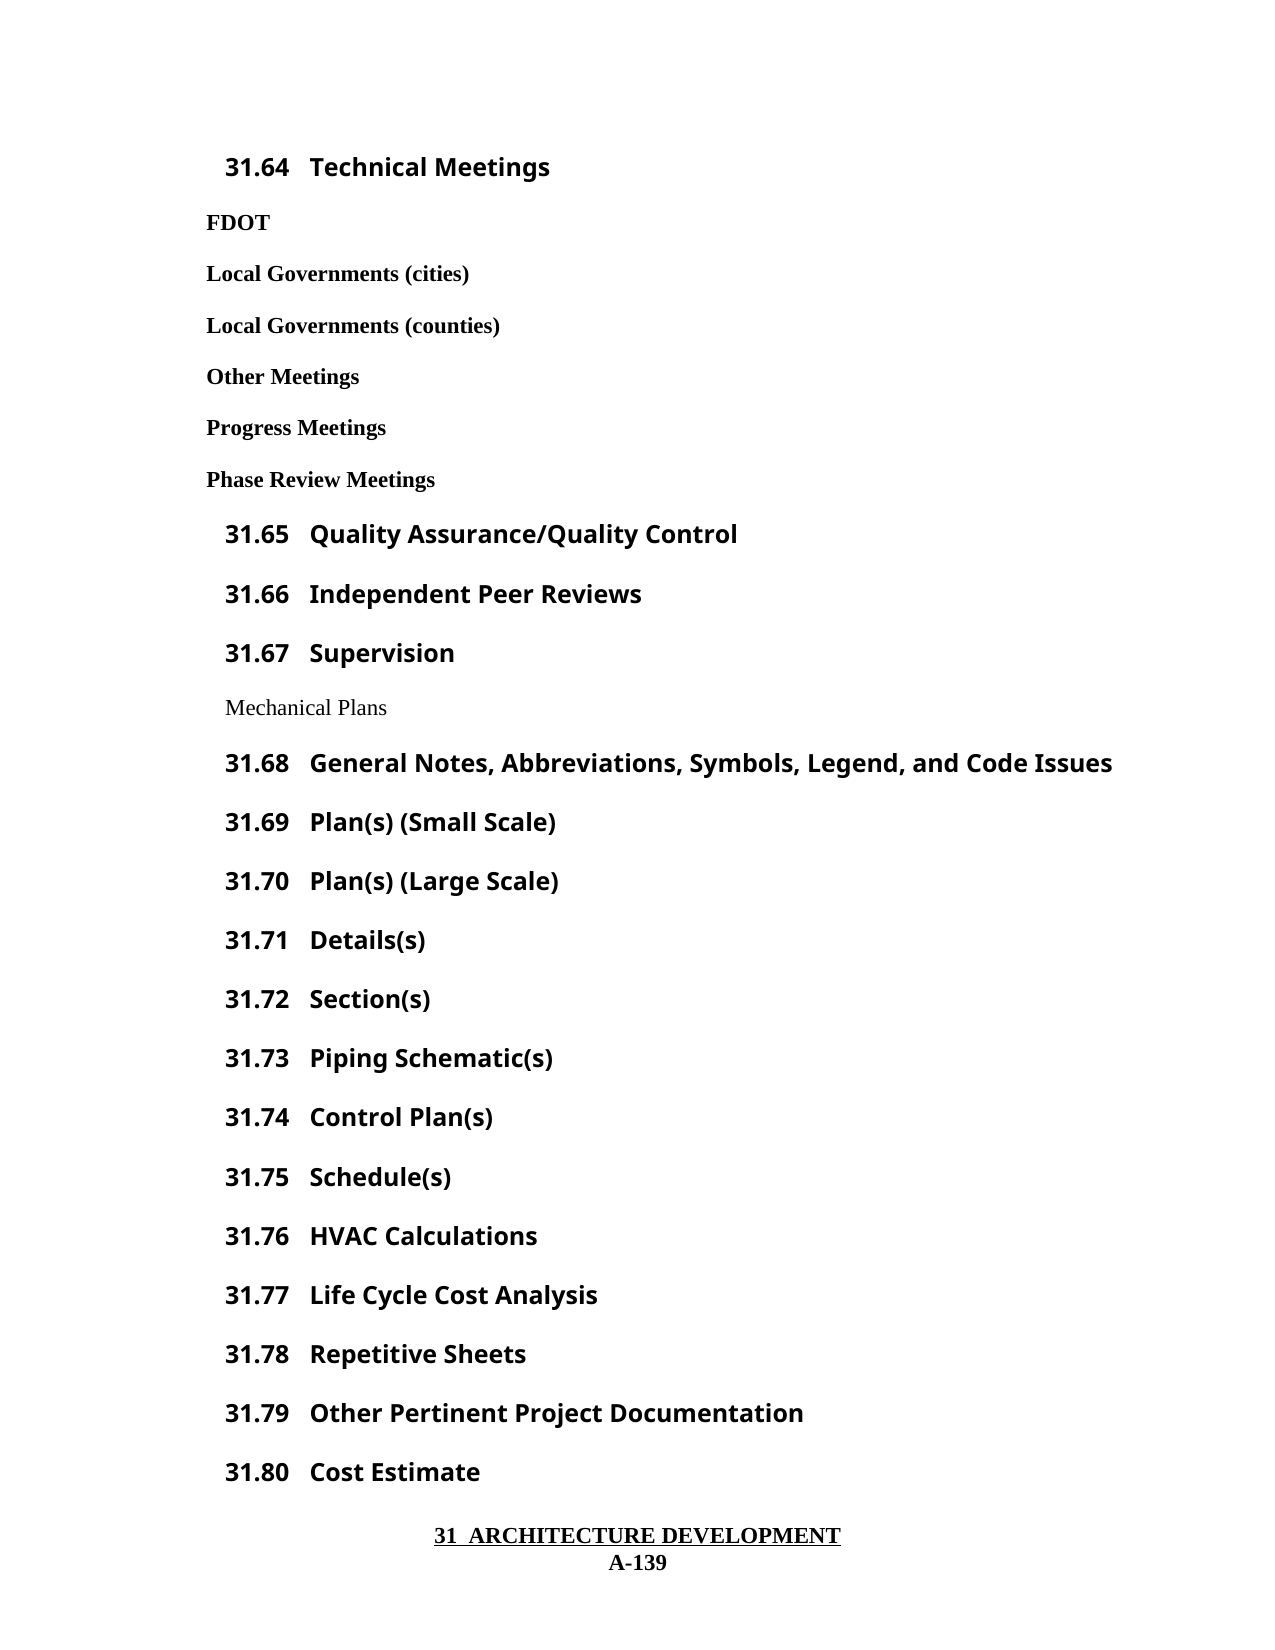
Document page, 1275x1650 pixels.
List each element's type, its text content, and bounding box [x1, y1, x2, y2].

text Mechanical Plans [225, 694, 1125, 721]
subtitle HVAC Calculations [225, 1218, 1125, 1252]
subtitle Life Cycle Cost Analysis [225, 1277, 1125, 1311]
subtitle Progress Meetings [206, 414, 1125, 441]
subtitle Piping Schematic(s) [225, 1041, 1125, 1075]
subtitle Other Meetings [206, 363, 1125, 389]
subtitle Local Governments (cities) [206, 260, 1125, 287]
subtitle Quality Assurance/Quality Control [225, 517, 1125, 551]
subtitle Supervision [225, 635, 1125, 669]
subtitle Section(s) [225, 982, 1125, 1016]
subtitle Local Governments (counties) [206, 312, 1125, 338]
subtitle Details(s) [225, 923, 1125, 957]
subtitle General Notes, Abbreviations, Symbols, Legend, and Code Issues [225, 746, 1125, 780]
subtitle Cost Estimate [225, 1454, 1125, 1488]
subtitle Plan(s) (Large Scale) [225, 864, 1125, 898]
subtitle FDOT [206, 209, 1125, 235]
subtitle Independent Peer Reviews [225, 576, 1125, 610]
subtitle Plan(s) (Small Scale) [225, 805, 1125, 839]
subtitle Other Pertinent Project Documentation [225, 1395, 1125, 1429]
subtitle Repetitive Sheets [225, 1336, 1125, 1370]
subtitle Technical Meetings [225, 150, 1125, 184]
subtitle Schedule(s) [225, 1159, 1125, 1193]
subtitle Phase Review Meetings [206, 466, 1125, 492]
subtitle Control Plan(s) [225, 1100, 1125, 1134]
